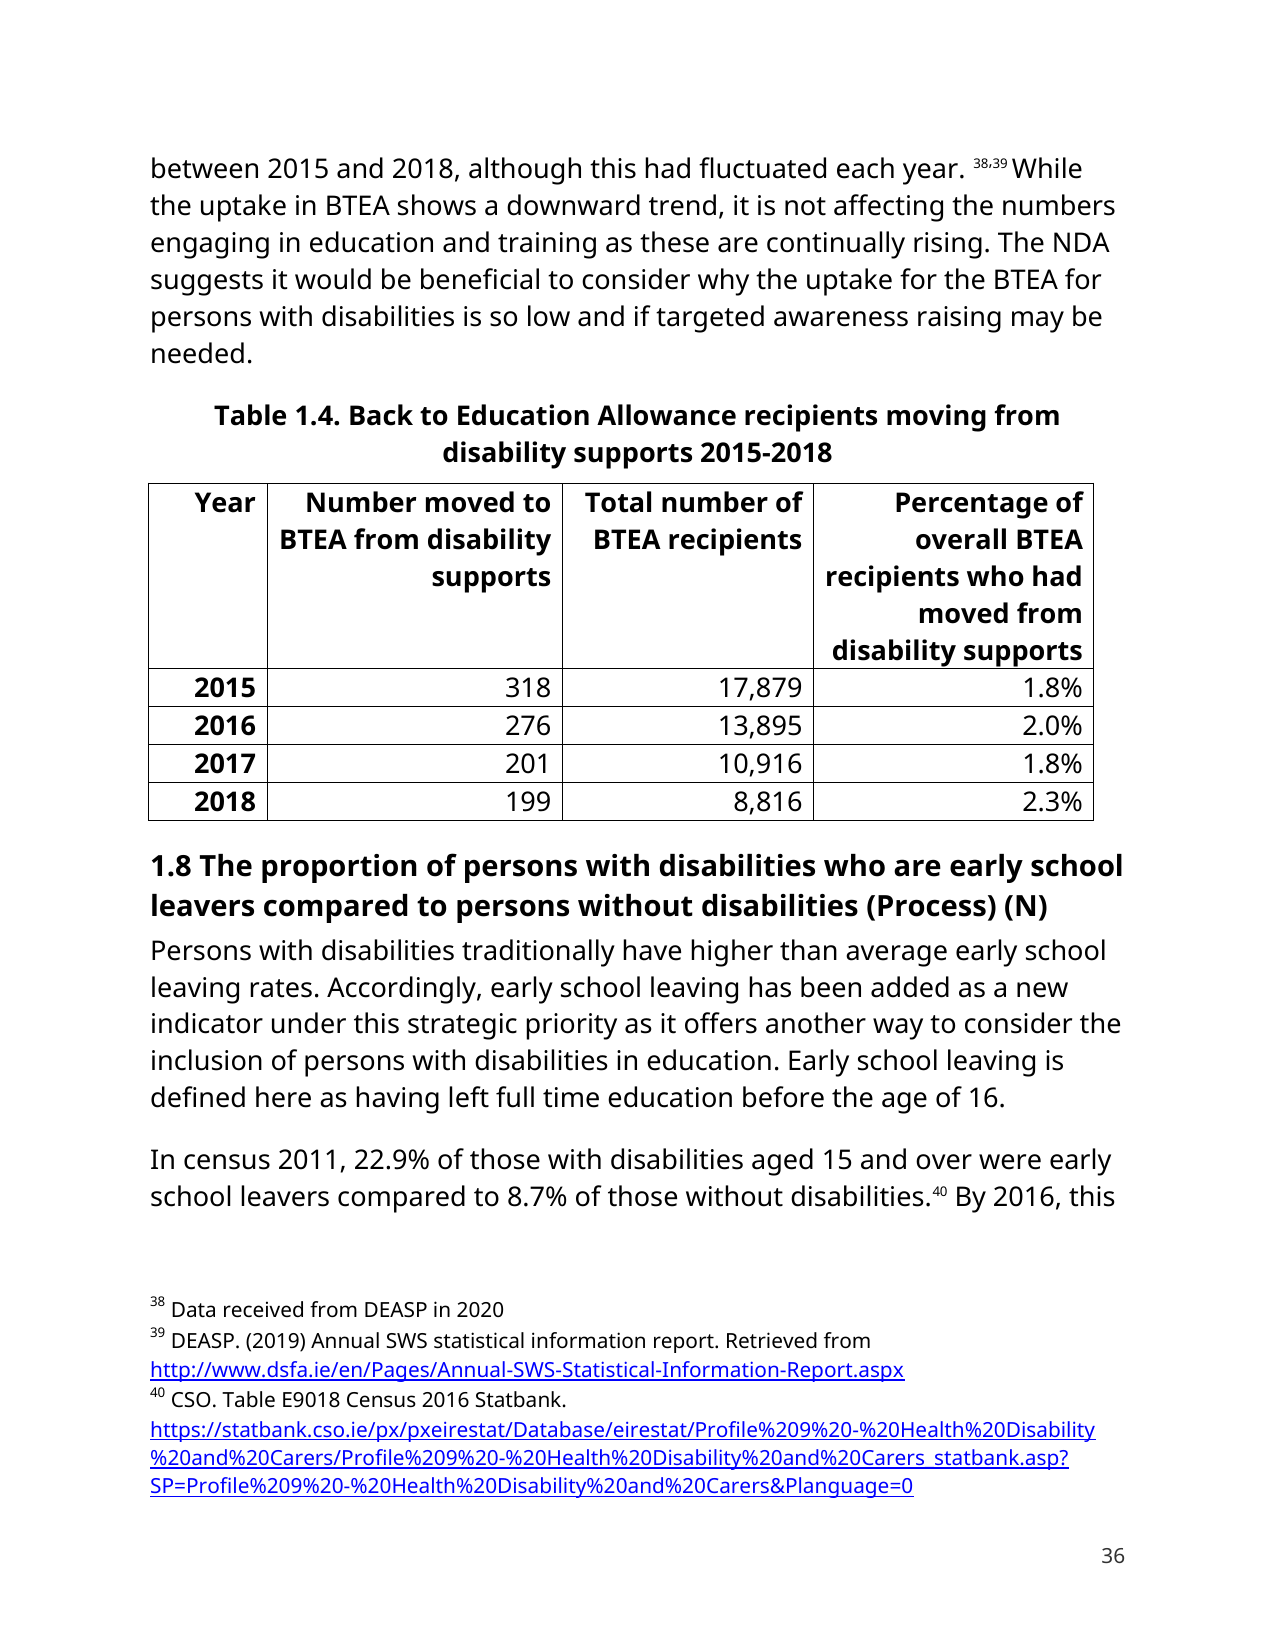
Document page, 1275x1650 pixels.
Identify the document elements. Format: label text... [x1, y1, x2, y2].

table_cell 318 [268, 669, 562, 706]
text Persons with disabilities traditionally have higher than average early school leaving rates. Accordingly, early school leaving has been added as a new indicator under this strategic priority as it offers another way to consider the inclusion of persons with disabilities in education. Early school leaving is defined here as having left full time education before the age of 16. [150, 931, 1125, 1116]
title Table 1.4. Back to Education Allowance recipients moving from disability supports 2015-2018 [150, 396, 1125, 470]
table_cell 1.8% [814, 745, 1093, 782]
table_cell 2015 [149, 669, 267, 706]
table_cell 2017 [149, 745, 267, 782]
table_header Total number of BTEA recipients [563, 484, 813, 668]
table_cell 8,816 [563, 783, 813, 819]
text The Back to Education Allowance (BTEA) provides income support to certain social welfare recipients in order to undertake a range of education and training options. Table 1.4 below shows that the numbers of BTEA recipients who had moved from disability supports decreased each year between 2015 and 2018. The total number of BTEA recipients had also decreased each year over this period. The percentage of all BTEA recipients who had moved from disability supports increased from 1.8% to 2.3% between 2015 and 2018, although this had fluctuated each year. , While the uptake in BTEA shows a downward trend, it is not affecting the numbers engaging in education and training as these are continually rising. The NDA suggests it would be beneficial to consider why the uptake for the BTEA for persons with disabilities is so low and if targeted awareness raising may be needed. [150, 150, 1125, 371]
table_cell 199 [268, 783, 562, 819]
table_cell 17,879 [563, 669, 813, 706]
table_cell 201 [268, 745, 562, 782]
table_header Number moved to BTEA from disability supports [268, 484, 562, 668]
table_cell 2.3% [814, 783, 1093, 819]
subtitle 1.8 The proportion of persons with disabilities who are early school leavers compared to persons without disabilities (Process) (N) [150, 846, 1125, 925]
table_cell 276 [268, 707, 562, 744]
table_cell 2.0% [814, 707, 1093, 744]
table_header Percentage of overall BTEA recipients who had moved from disability supports [814, 484, 1093, 668]
table_cell 10,916 [563, 745, 813, 782]
table_cell 2016 [149, 707, 267, 744]
table_cell 2018 [149, 783, 267, 819]
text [150, 1141, 1125, 1214]
table_cell 13,895 [563, 707, 813, 744]
table_header Year [149, 484, 267, 668]
table_cell 1.8% [814, 669, 1093, 706]
